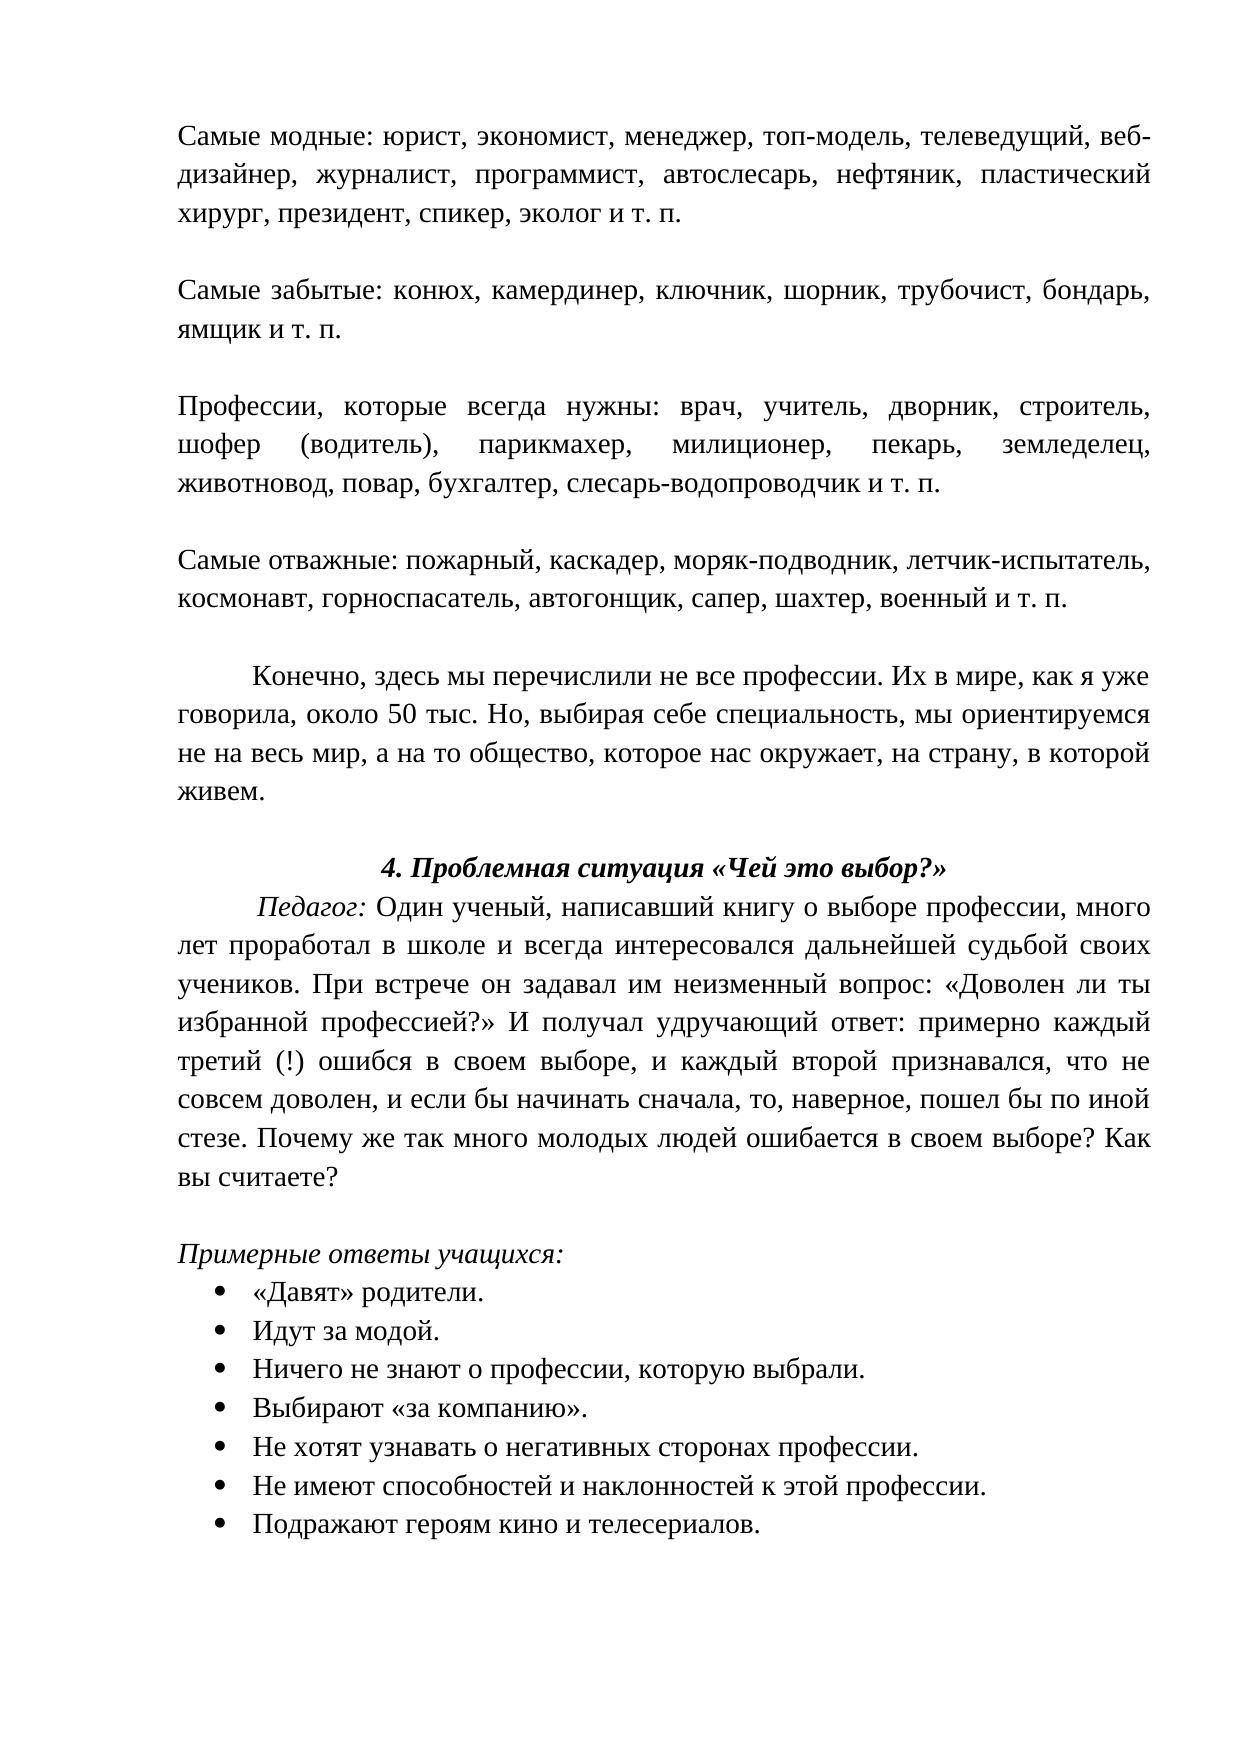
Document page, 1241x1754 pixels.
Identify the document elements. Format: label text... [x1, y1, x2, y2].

text Самые забытые: конюх, камердинер, ключник, шорник, трубочист, бондарь, ямщик и т. п. [177, 272, 1152, 344]
list Подражают героям кино и телесериалов. [215, 1506, 1152, 1540]
text 4. Проблемная ситуация «Чей это выбор?» [177, 850, 1152, 884]
list Не хотят узнавать о негативных сторонах профессии. [215, 1429, 1152, 1463]
text Самые отважные: пожарный, каскадер, моряк-подводник, летчик-испытатель, космонавт, горноспасатель, автогонщик, сапер, шахтер, военный и т. п. [177, 542, 1152, 614]
list Выбирают «за компанию». [215, 1390, 1152, 1424]
text Конечно, здесь мы перечислили не все профессии. Их в мире, как я уже говорила, около 50 тыс. Но, выбирая себе специальность, мы ориентируемся не на весь мир, а на то общество, которое нас окружает, на страну, в которой живем. [177, 658, 1152, 807]
text Педагог: Один ученый, написавший книгу о выборе профессии, много лет проработал в школе и всегда интересовался дальнейшей судьбой своих учеников. При встрече он задавал им неизменный вопрос: «Доволен ли ты избранной профессией?» И получал удручающий ответ: примерно каждый третий (!) ошибся в своем выборе, и каждый второй признавался, что не совсем доволен, и если бы начинать сначала, то, наверное, пошел бы по иной стезе. Почему же так много молодых людей ошибается в своем выборе? Как вы считаете? [177, 889, 1152, 1192]
text Примерные ответы учащихся: [177, 1236, 1152, 1269]
text Самые модные: юрист, экономист, менеджер, топ-модель, телеведущий, веб-дизайнер, журналист, программист, автослесарь, нефтяник, пластический хирург, президент, спикер, эколог и т. п. [177, 118, 1152, 229]
text Профессии, которые всегда нужны: врач, учитель, дворник, строитель, шофер (водитель), парикмахер, милиционер, пекарь, земледелец, животновод, повар, бухгалтер, слесарь-водопроводчик и т. п. [177, 388, 1152, 498]
list Не имеют способностей и наклонностей к этой профессии. [215, 1468, 1152, 1501]
list «Давят» родители. [215, 1274, 1152, 1308]
list Идут за модой. [215, 1313, 1152, 1347]
list Ничего не знают о профессии, которую выбрали. [215, 1352, 1152, 1385]
